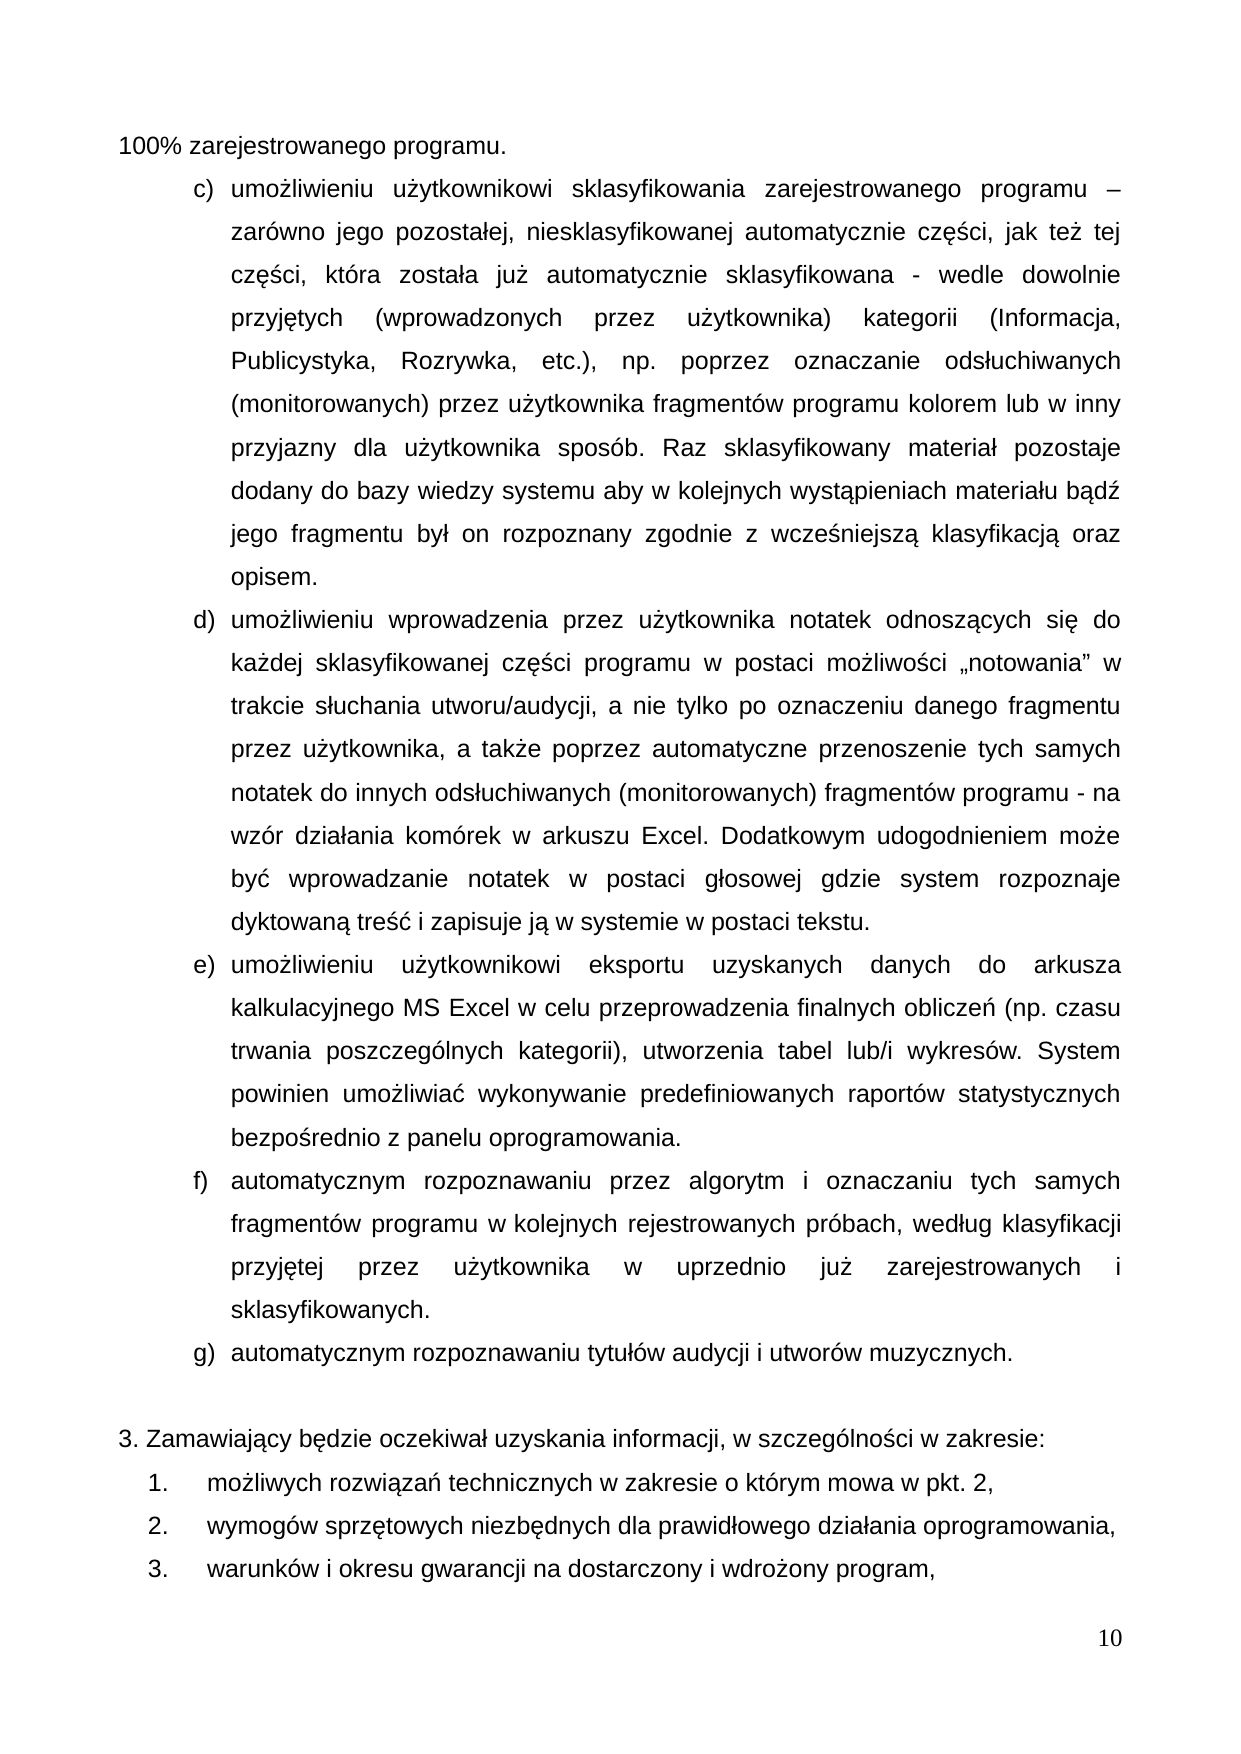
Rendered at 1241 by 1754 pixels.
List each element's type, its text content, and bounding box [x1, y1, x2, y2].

text 3. warunków i okresu gwarancji na dostarczony i wdrożony program, [148, 1554, 1122, 1582]
list umożliwieniu wprowadzenia przez użytkownika notatek odnoszących się do każdej sklasyfikowanej części programu w postaci możliwości „notowania” w trakcie słuchania utworu/audycji, a nie tylko po oznaczeniu danego fragmentu przez użytkownika, a także poprzez automatyczne przenoszenie tych samych notatek do innych odsłuchiwanych (monitorowanych) fragmentów programu - na wzór działania komórek w arkuszu Excel. Dodatkowym udogodnieniem może być wprowadzanie notatek w postaci głosowej gdzie system rozpoznaje dyktowaną treść i zapisuje ją w systemie w postaci tekstu. [193, 605, 1122, 936]
text 3. Zamawiający będzie oczekiwał uzyskania informacji, w szczególności w zakresie: [118, 1424, 1122, 1453]
text 1. możliwych rozwiązań technicznych w zakresie o którym mowa w pkt. 2, [148, 1467, 1122, 1496]
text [118, 131, 1122, 159]
list umożliwieniu użytkownikowi eksportu uzyskanych danych do arkusza kalkulacyjnego MS Excel w celu przeprowadzenia finalnych obliczeń (np. czasu trwania poszczególnych kategorii), utworzenia tabel lub/i wykresów. System powinien umożliwiać wykonywanie predefiniowanych raportów statystycznych bezpośrednio z panelu oprogramowania. [193, 950, 1122, 1151]
text 2. wymogów sprzętowych niezbędnych dla prawidłowego działania oprogramowania, [148, 1511, 1122, 1539]
list automatycznym rozpoznawaniu przez algorytm i oznaczaniu tych samych fragmentów programu w kolejnych rejestrowanych próbach, według klasyfikacji przyjętej przez użytkownika w uprzednio już zarejestrowanych i sklasyfikowanych. [193, 1166, 1122, 1324]
list automatycznym rozpoznawaniu tytułów audycji i utworów muzycznych. [193, 1338, 1122, 1367]
list umożliwieniu użytkownikowi sklasyfikowania zarejestrowanego programu – zarówno jego pozostałej, niesklasyfikowanej automatycznie części, jak też tej części, która została już automatycznie sklasyfikowana - wedle dowolnie przyjętych (wprowadzonych przez użytkownika) kategorii (Informacja, Publicystyka, Rozrywka, etc.), np. poprzez oznaczanie odsłuchiwanych (monitorowanych) przez użytkownika fragmentów programu kolorem lub w inny przyjazny dla użytkownika sposób. Raz sklasyfikowany materiał pozostaje dodany do bazy wiedzy systemu aby w kolejnych wystąpieniach materiału bądź jego fragmentu był on rozpoznany zgodnie z wcześniejszą klasyfikacją oraz opisem. [193, 174, 1122, 591]
